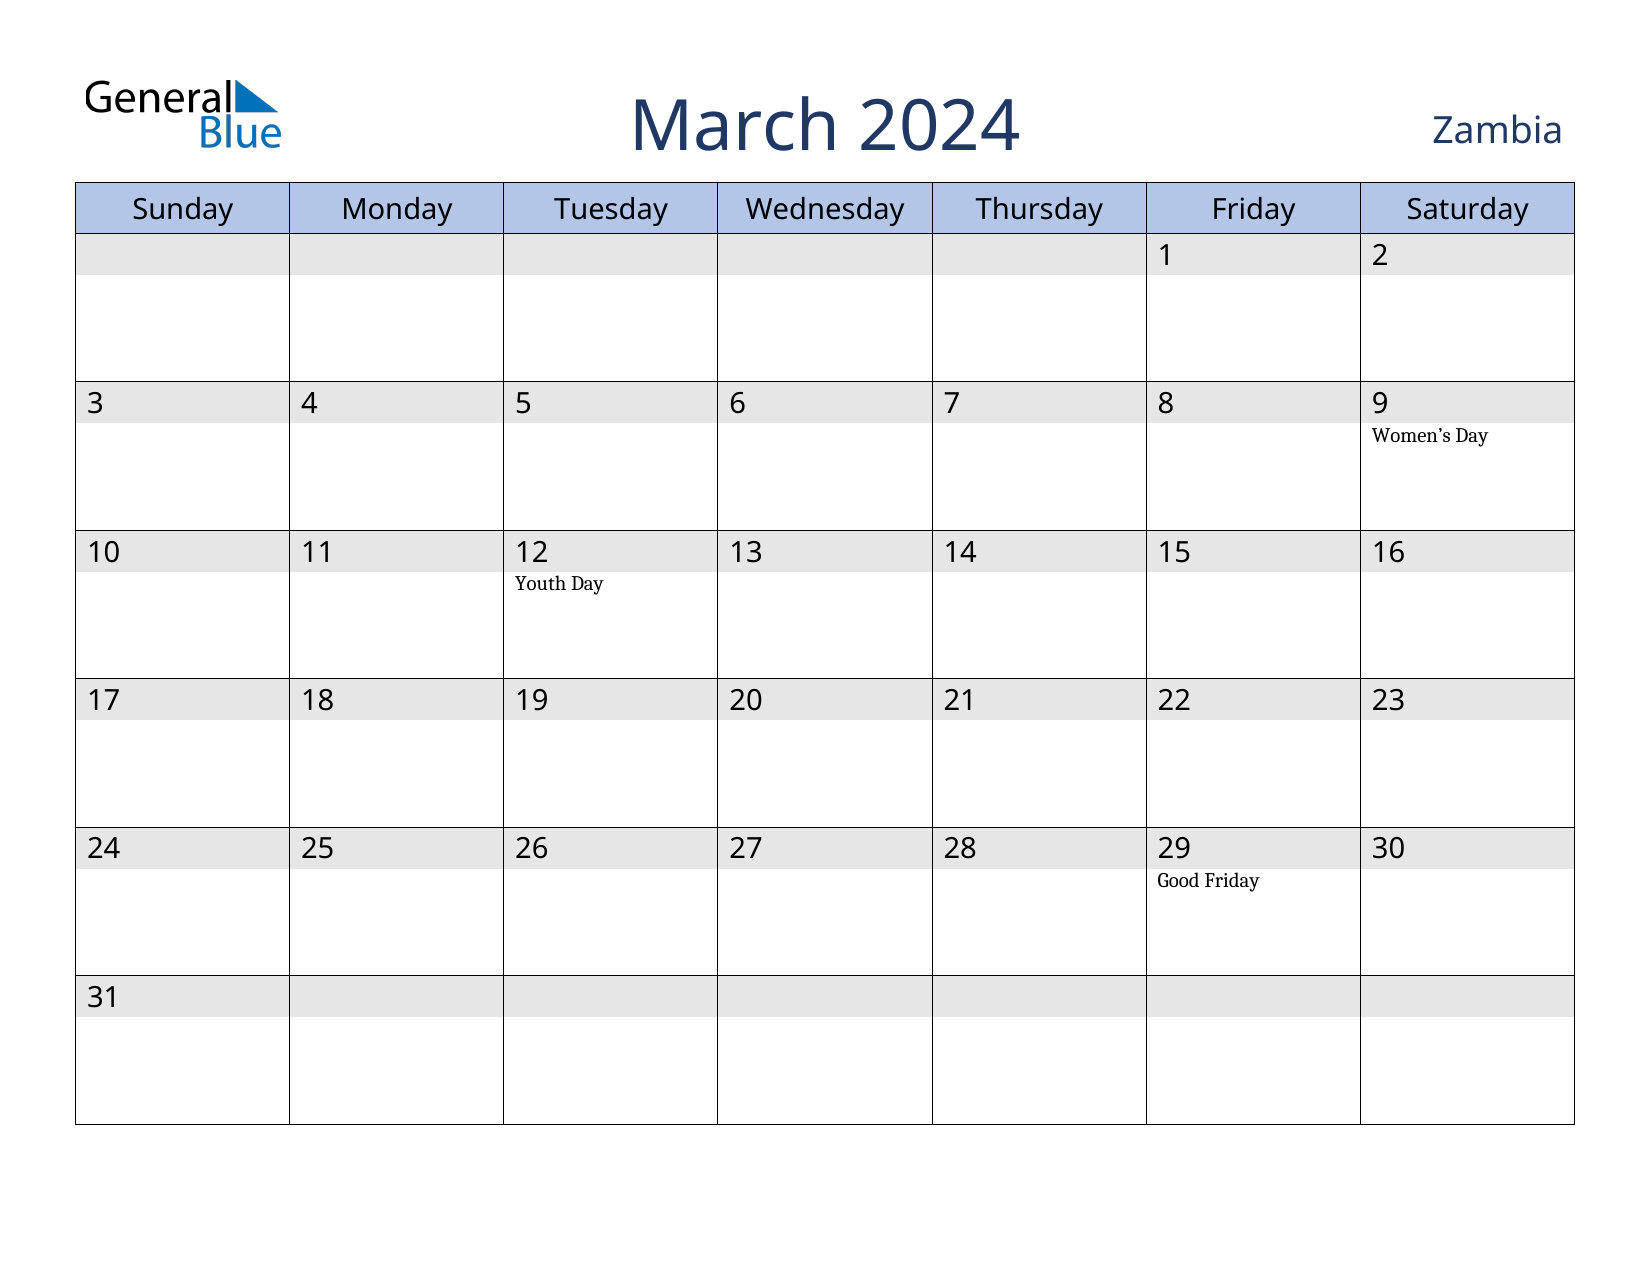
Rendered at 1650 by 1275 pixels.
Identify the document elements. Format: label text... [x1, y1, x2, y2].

table_cell [504, 976, 717, 1017]
table_cell [1147, 572, 1360, 678]
table_cell [718, 275, 932, 381]
table_cell [290, 1017, 503, 1123]
table_cell [1361, 976, 1574, 1017]
table_cell [290, 234, 503, 275]
table_cell [933, 275, 1146, 381]
table_cell Friday [1147, 183, 1360, 233]
table_cell Tuesday [504, 183, 717, 233]
table_cell 29 [1147, 828, 1360, 869]
table_cell 12 [504, 531, 717, 572]
table_cell 1 [1147, 234, 1360, 275]
table_cell 15 [1147, 531, 1360, 572]
table_cell 23 [1361, 679, 1574, 720]
table_cell [933, 423, 1146, 530]
table_cell 26 [504, 828, 717, 869]
table_cell 4 [290, 382, 503, 423]
table_cell [718, 423, 932, 530]
table_cell 13 [718, 531, 932, 572]
table_cell [76, 423, 289, 530]
picture [86, 80, 281, 148]
table_cell 16 [1361, 531, 1574, 572]
table_cell 7 [933, 382, 1146, 423]
table_cell [718, 976, 932, 1017]
table_cell Saturday [1361, 183, 1574, 233]
table_cell [933, 234, 1146, 275]
table_cell [290, 572, 503, 678]
table_cell 17 [76, 679, 289, 720]
table_cell [1147, 423, 1360, 530]
table_cell [504, 869, 717, 975]
table_cell 30 [1361, 828, 1574, 869]
table_cell [504, 720, 717, 827]
table_cell [76, 869, 289, 975]
table_cell [1361, 1017, 1574, 1123]
table_cell Thursday [933, 183, 1146, 233]
table_cell [1147, 275, 1360, 381]
table_cell 2 [1361, 234, 1574, 275]
table_cell [1147, 976, 1360, 1017]
table_cell [718, 234, 932, 275]
table_cell [76, 234, 289, 275]
table_cell 31 [76, 976, 289, 1017]
table_cell [1361, 275, 1574, 381]
table_cell [933, 976, 1146, 1017]
table_cell 25 [290, 828, 503, 869]
table_cell 10 [76, 531, 289, 572]
table_cell [290, 275, 503, 381]
table_cell [718, 572, 932, 678]
table_cell 21 [933, 679, 1146, 720]
table_cell [76, 1017, 289, 1123]
table_cell [933, 1017, 1146, 1123]
table_cell [1147, 720, 1360, 827]
table_cell [504, 1017, 717, 1123]
table_cell [718, 869, 932, 975]
table_cell Good Friday [1147, 869, 1360, 975]
table_cell [718, 720, 932, 827]
table_cell Sunday [76, 183, 289, 233]
table_cell 9 [1361, 382, 1574, 423]
table_cell [1147, 1017, 1360, 1123]
table_cell [290, 869, 503, 975]
table_cell 28 [933, 828, 1146, 869]
table_cell 19 [504, 679, 717, 720]
table_cell [290, 976, 503, 1017]
table_header Zambia [1146, 75, 1574, 182]
table_cell [504, 423, 717, 530]
table_cell [718, 1017, 932, 1123]
table_cell 27 [718, 828, 932, 869]
table_cell [933, 720, 1146, 827]
table_cell 22 [1147, 679, 1360, 720]
table_cell 24 [76, 828, 289, 869]
table_cell Youth Day [504, 572, 717, 678]
table_cell 14 [933, 531, 1146, 572]
table_cell [76, 275, 289, 381]
table_cell [1361, 720, 1574, 827]
table_cell 8 [1147, 382, 1360, 423]
table_cell [76, 572, 289, 678]
table_header March 2024 [504, 75, 1146, 182]
table_cell [504, 234, 717, 275]
table_header [76, 75, 503, 182]
table_cell [76, 720, 289, 827]
table_cell Women’s Day [1361, 423, 1574, 530]
table_cell 3 [76, 382, 289, 423]
table_cell [933, 572, 1146, 678]
table_cell [504, 275, 717, 381]
table_cell 20 [718, 679, 932, 720]
table_cell [290, 423, 503, 530]
table_cell [933, 869, 1146, 975]
table_cell [290, 720, 503, 827]
table_cell 11 [290, 531, 503, 572]
table_cell 6 [718, 382, 932, 423]
table_cell 5 [504, 382, 717, 423]
table_cell [1361, 869, 1574, 975]
table_cell [1361, 572, 1574, 678]
table_cell 18 [290, 679, 503, 720]
table_cell Wednesday [718, 183, 932, 233]
table_cell Monday [290, 183, 503, 233]
